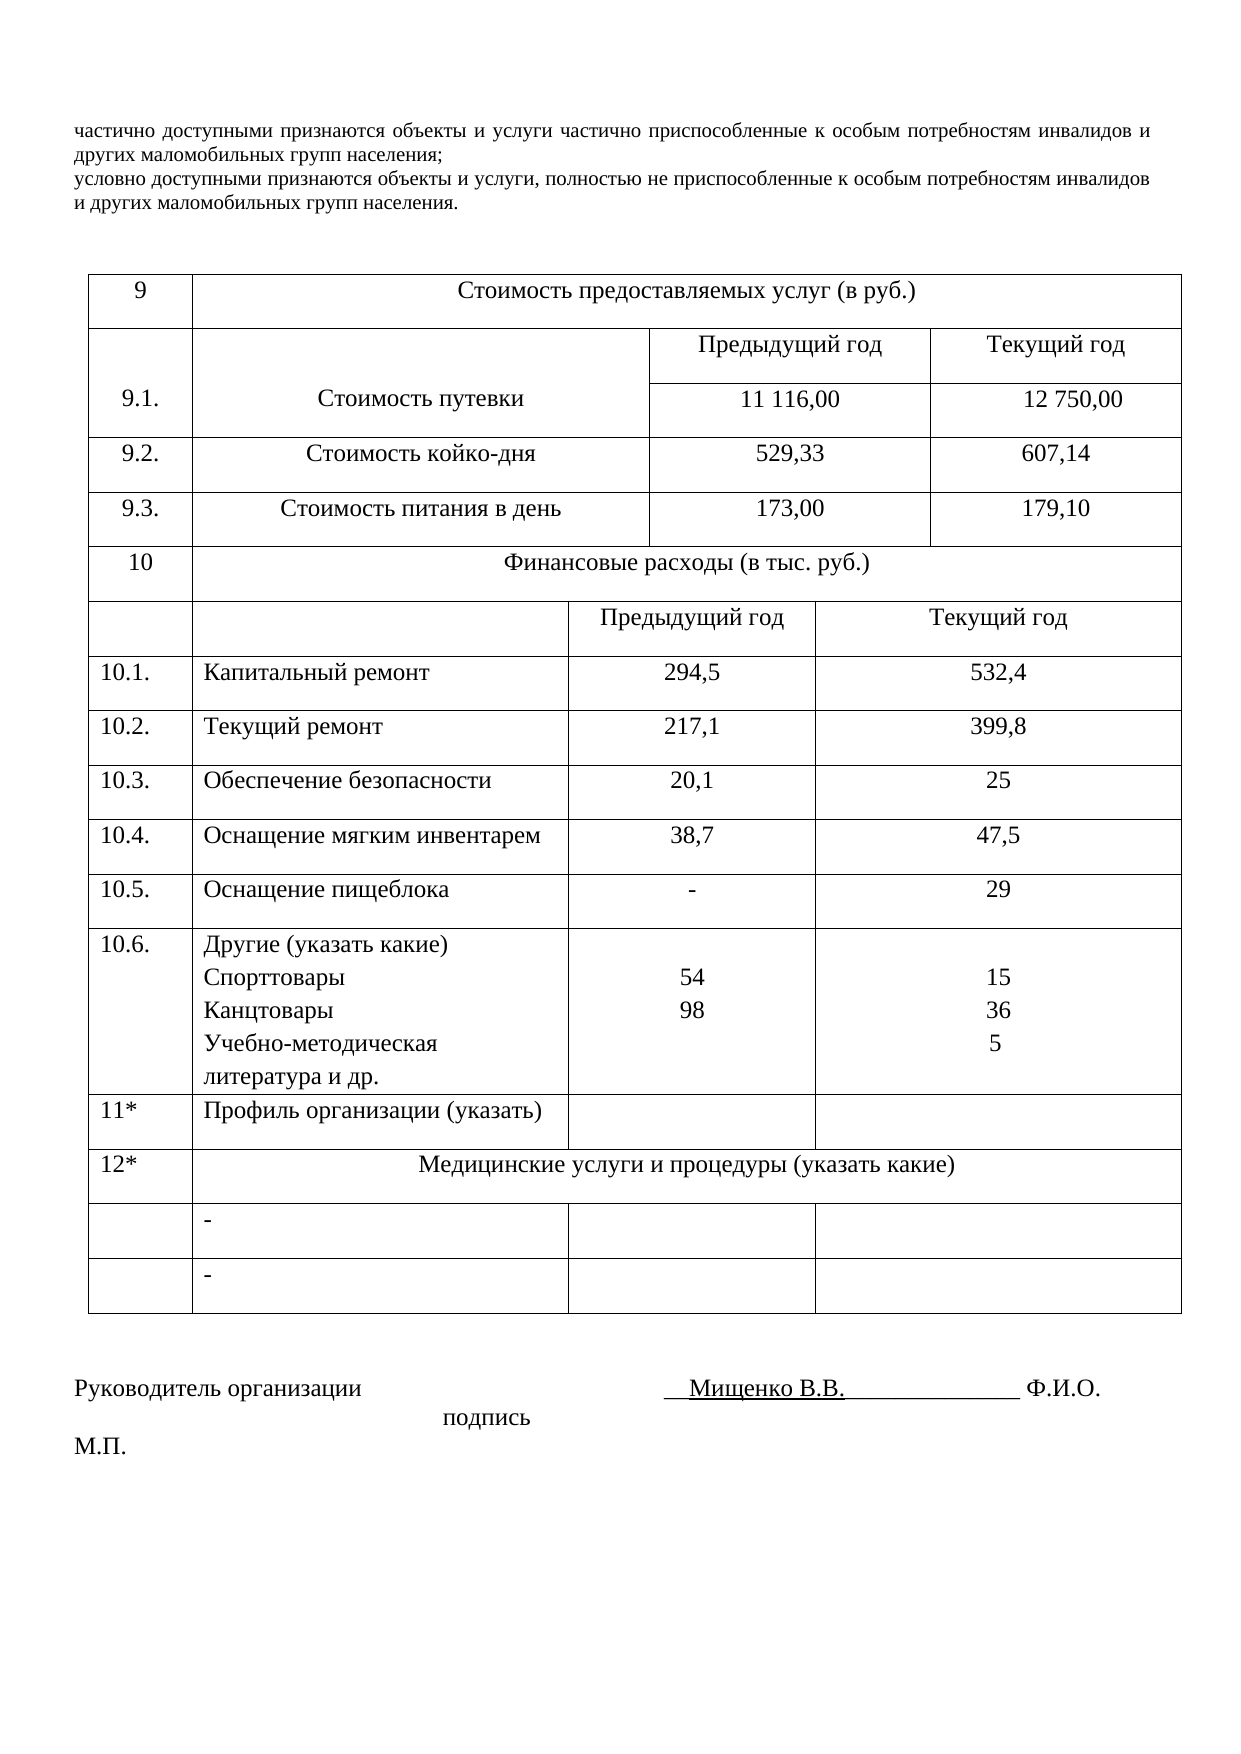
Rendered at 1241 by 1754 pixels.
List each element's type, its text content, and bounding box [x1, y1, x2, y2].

table_cell Капитальный ремонт [193, 657, 568, 710]
table_cell 10.2. [89, 711, 192, 764]
table_cell 25 [816, 766, 1181, 819]
table_cell 179,10 [931, 493, 1181, 546]
table_cell 607,14 [931, 438, 1181, 492]
table_cell Оснащение мягким инвентарем [193, 820, 568, 873]
table_cell 399,8 [816, 711, 1181, 764]
table_cell 15 36 5 [816, 929, 1181, 1094]
table_cell - [193, 1259, 568, 1313]
table_cell Другие (указать какие) Спорттовары Канцтовары Учебно-методическая литература и др. [193, 929, 568, 1094]
table_cell 47,5 [816, 820, 1181, 873]
table_cell 173,00 [650, 493, 930, 546]
table_cell [193, 602, 568, 656]
table_cell - [193, 1204, 568, 1258]
table_cell 29 [816, 875, 1181, 928]
table_header Стоимость предоставляемых услуг (в руб.) [193, 275, 1181, 328]
table_cell Стоимость койко-дня [193, 438, 649, 492]
table_cell [816, 1095, 1181, 1148]
table_cell Предыдущий год [650, 329, 930, 383]
table_cell 11* [89, 1095, 192, 1148]
table_cell 12* [89, 1150, 192, 1203]
table_cell 12 750,00 [931, 384, 1181, 437]
table_cell Профиль организации (указать) [193, 1095, 568, 1148]
text М.П. [74, 1431, 1152, 1459]
table_cell Стоимость питания в день [193, 493, 649, 546]
table_cell Оснащение пищеблока [193, 875, 568, 928]
table_cell 217,1 [569, 711, 815, 764]
table_cell 10.4. [89, 820, 192, 873]
table_cell Финансовые расходы (в тыс. руб.) [193, 547, 1181, 601]
table_cell - [569, 875, 815, 928]
table_cell 9.3. [89, 493, 192, 546]
text частично доступными признаются объекты и услуги частично приспособленные к особым потребностям инвалидов и других маломобильных групп населения; [74, 118, 1152, 166]
table_cell 529,33 [650, 438, 930, 492]
table_cell 10 [89, 547, 192, 601]
table_cell [569, 1204, 815, 1258]
table_cell Обеспечение безопасности [193, 766, 568, 819]
table_cell 54 98 [569, 929, 815, 1094]
table_cell 10.5. [89, 875, 192, 928]
table_cell 10.3. [89, 766, 192, 819]
table_cell Текущий год [931, 329, 1181, 383]
text подпись [74, 1402, 1152, 1431]
table_cell [816, 1204, 1181, 1258]
table_cell 38,7 [569, 820, 815, 873]
table_cell [816, 1259, 1181, 1313]
table_cell Текущий ремонт [193, 711, 568, 764]
table_cell Предыдущий год [569, 602, 815, 656]
table_cell Текущий год [816, 602, 1181, 656]
table_cell 10.1. [89, 657, 192, 710]
table_header 9 [89, 275, 192, 328]
table_cell 9.2. [89, 438, 192, 492]
table_cell 294,5 [569, 657, 815, 710]
table_cell 11 116,00 [650, 384, 930, 437]
table_cell 10.6. [89, 929, 192, 1094]
table_cell 9.1. [89, 329, 192, 437]
table_cell [89, 602, 192, 656]
table_cell [569, 1095, 815, 1148]
table_cell 20,1 [569, 766, 815, 819]
table_cell 532,4 [816, 657, 1181, 710]
text Руководитель организации __Мищенко В.В.______________ Ф.И.О. [74, 1373, 1152, 1402]
table_cell [569, 1259, 815, 1313]
table_cell Медицинские услуги и процедуры (указать какие) [193, 1150, 1181, 1203]
table_cell [89, 1204, 192, 1258]
table_cell Стоимость путевки [193, 329, 649, 437]
table_cell [89, 1259, 192, 1313]
text условно доступными признаются объекты и услуги, полностью не приспособленные к особым потребностям инвалидов и других маломобильных групп населения. [74, 166, 1152, 214]
